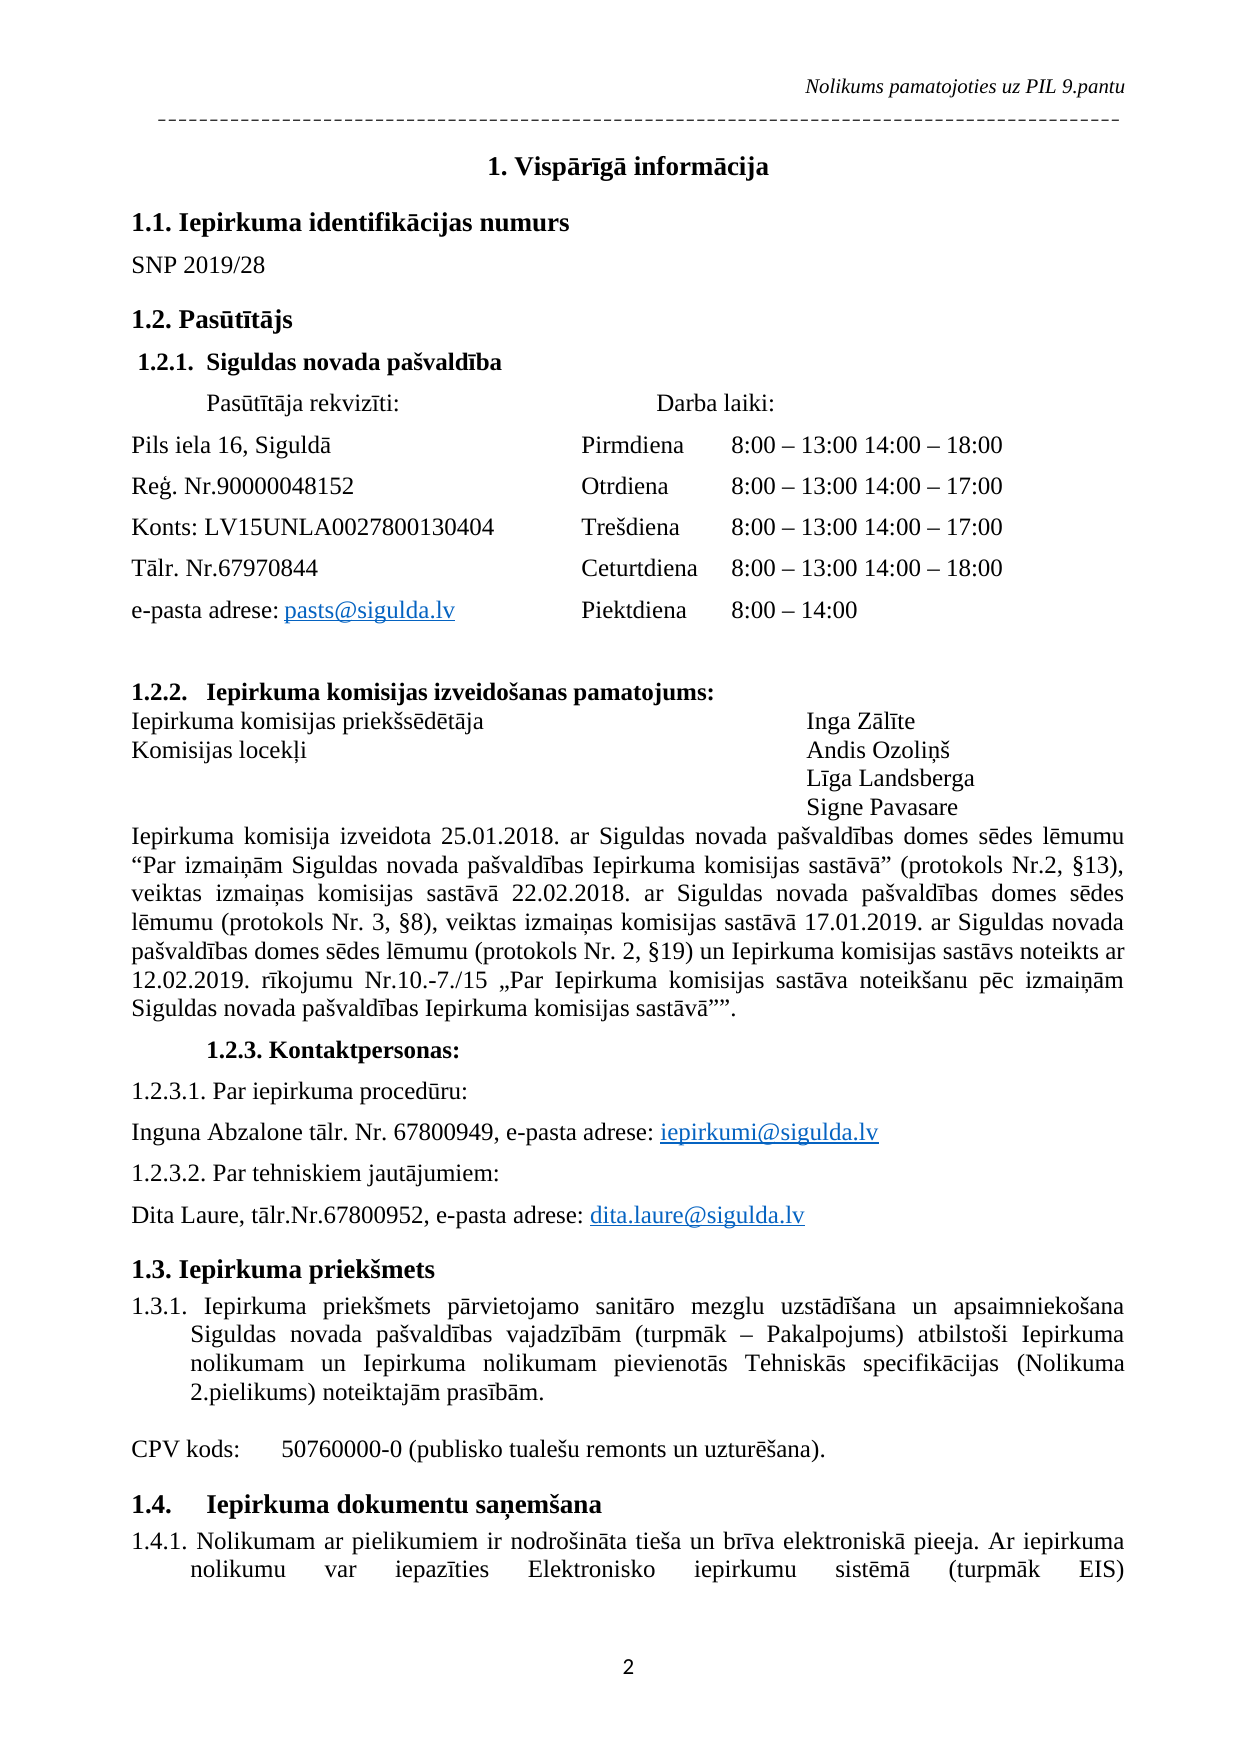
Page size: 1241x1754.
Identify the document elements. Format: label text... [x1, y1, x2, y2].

text Līga Landsberga [131, 763, 1125, 792]
text 1.2.2. Iepirkuma komisijas izveidošanas pamatojums: [131, 677, 1125, 706]
text Iepirkuma komisija izveidota 25.01.2018. ar Siguldas novada pašvaldības domes sēdes lēmumu “Par izmaiņām Siguldas novada pašvaldības Iepirkuma komisijas sastāvā” (protokols Nr.2, §13), veiktas izmaiņas komisijas sastāvā 22.02.2018. ar Siguldas novada pašvaldības domes sēdes lēmumu (protokols Nr. 3, §8), veiktas izmaiņas komisijas sastāvā 17.01.2019. ar Siguldas novada pašvaldības domes sēdes lēmumu (protokols Nr. 2, §19) un Iepirkuma komisijas sastāvs noteikts ar 12.02.2019. rīkojumu Nr.10.-7./15 „Par Iepirkuma komisijas sastāva noteikšanu pēc izmaiņām Siguldas novada pašvaldības Iepirkuma komisijas sastāvā””. [131, 821, 1125, 1022]
text Pasūtītāja rekvizīti: Darba laiki: [131, 388, 1125, 417]
text 1.2. Pasūtītājs [131, 303, 1125, 335]
text 1. Vispārīgā informācija [131, 150, 1125, 181]
text 1.3. Iepirkuma priekšmets [131, 1253, 1125, 1284]
text Komisijas locekļi Andis Ozoliņš [131, 735, 1125, 763]
text Signe Pavasare [131, 792, 1125, 821]
text 1.2.1. Siguldas novada pašvaldība [131, 347, 1125, 376]
text SNP 2019/28 [131, 250, 1125, 278]
text Tālr. Nr.67970844 Ceturtdiena 8:00 – 13:00 14:00 – 18:00 [131, 553, 1125, 582]
text Konts: LV15UNLA0027800130404 Trešdiena 8:00 – 13:00 14:00 – 17:00 [131, 512, 1125, 541]
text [131, 1526, 1125, 1583]
text 1.1. Iepirkuma identifikācijas numurs [131, 206, 1125, 237]
text 1.2.3.1. Par iepirkuma procedūru: [131, 1076, 1007, 1105]
text Dita Laure, tālr.Nr.67800952, e-pasta adrese: dita.laure@sigulda.lv [131, 1200, 1125, 1228]
text e-pasta adrese: pasts@sigulda.lv Piektdiena 8:00 – 14:00 [131, 595, 1125, 623]
text Iepirkuma komisijas priekšsēdētāja Inga Zālīte [131, 706, 1125, 735]
text 1.2.3. Kontaktpersonas: [131, 1035, 1125, 1063]
text Inguna Abzalone tālr. Nr. 67800949, e-pasta adrese: iepirkumi@sigulda.lv [131, 1117, 1125, 1146]
text Pils iela 16, Siguldā Pirmdiena 8:00 – 13:00 14:00 – 18:00 [131, 430, 1125, 458]
text 1.4. Iepirkuma dokumentu saņemšana [131, 1488, 1125, 1519]
text Reģ. Nr.90000048152 Otrdiena 8:00 – 13:00 14:00 – 17:00 [131, 471, 1125, 500]
list 1.3.1. Iepirkuma priekšmets pārvietojamo sanitāro mezglu uzstādīšana un apsaimniekošana Siguldas novada pašvaldības vajadzībām (turpmāk – Pakalpojums) atbilstoši Iepirkuma nolikumam un Iepirkuma nolikumam pievienotās Tehniskās specifikācijas (Nolikuma 2.pielikums) noteiktajām prasībām. [131, 1291, 1125, 1406]
text CPV kods: 50760000-0 (publisko tualešu remonts un uzturēšana). [131, 1434, 1125, 1463]
text 1.2.3.2. Par tehniskiem jautājumiem: [131, 1158, 1125, 1187]
